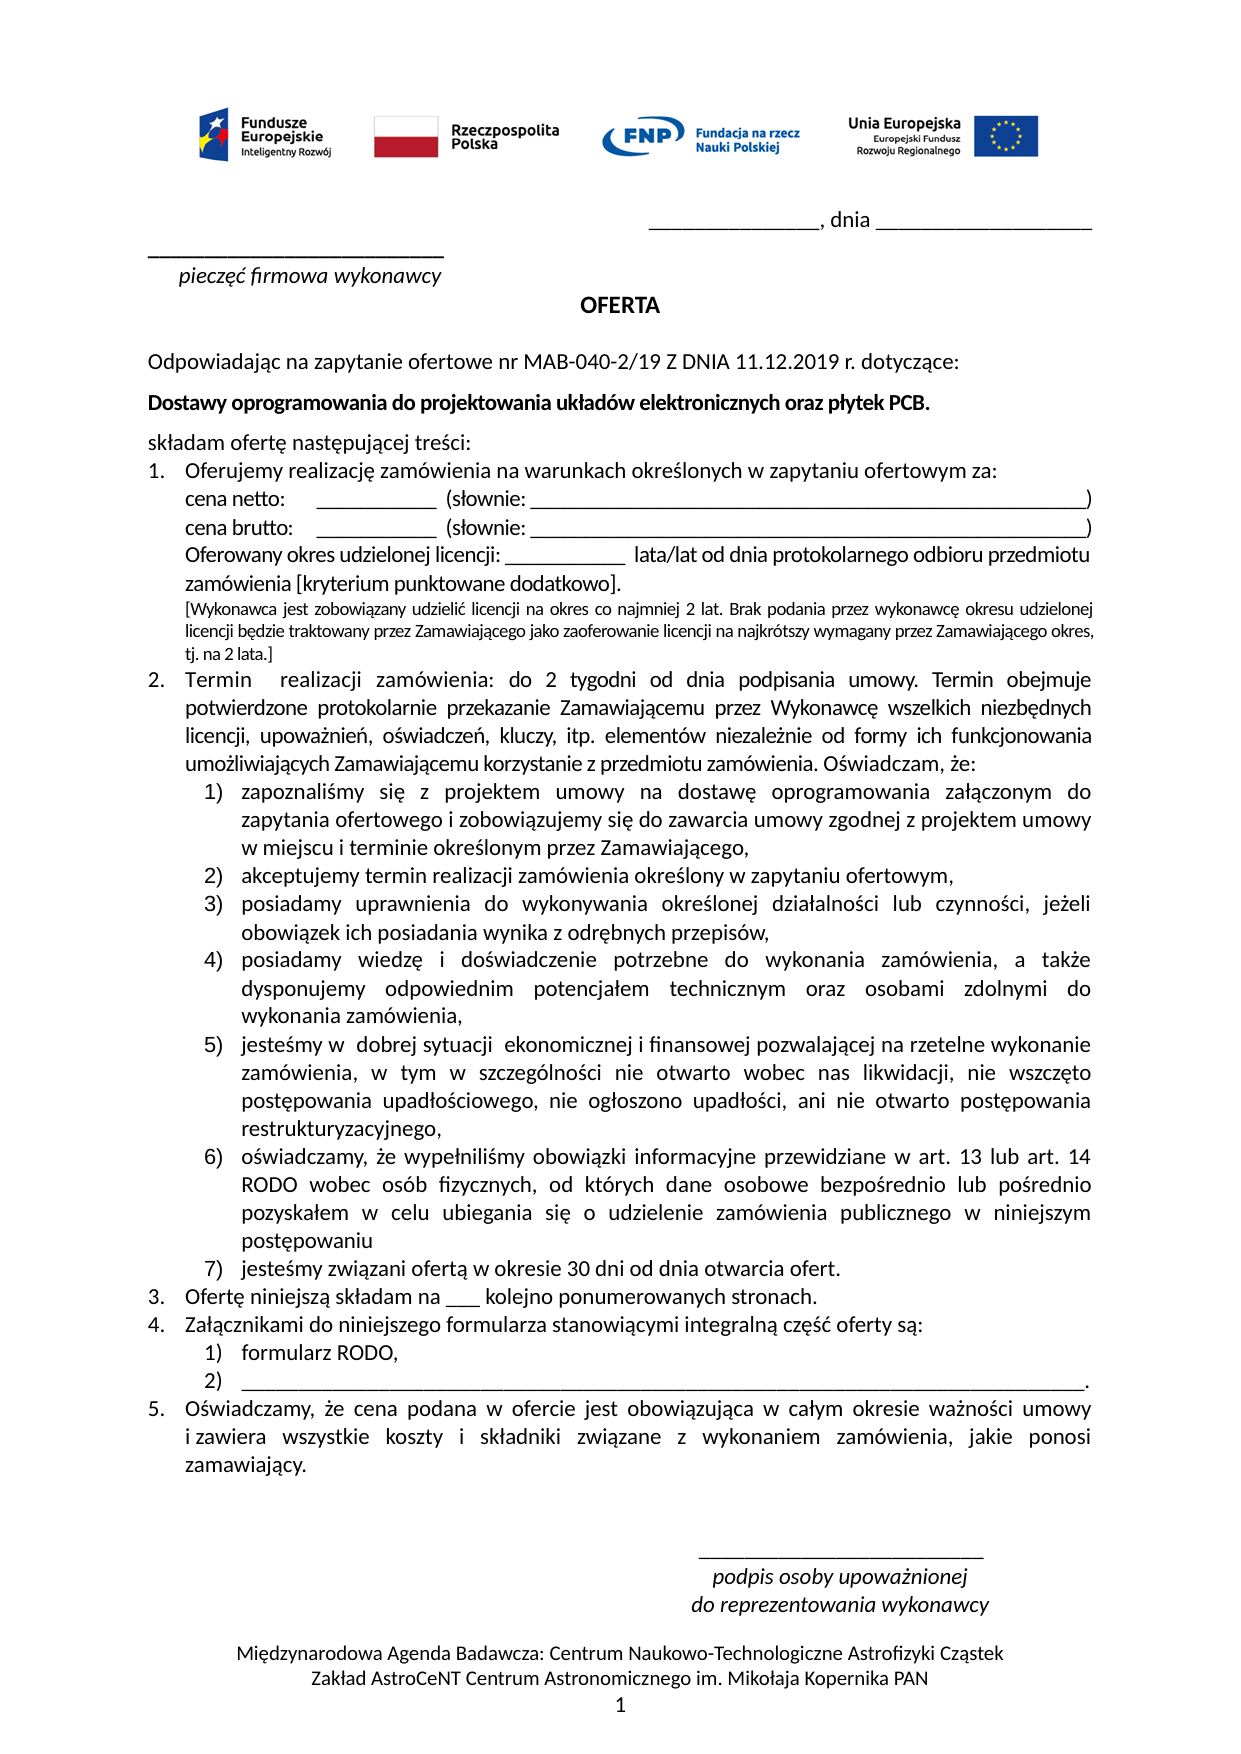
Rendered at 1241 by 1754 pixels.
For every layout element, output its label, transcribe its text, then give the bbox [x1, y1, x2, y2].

list Termin realizacji zamówienia: do 2 tygodni od dnia podpisania umowy. Termin obejmuje potwierdzone protokolarnie przekazanie Zamawiającemu przez Wykonawcę wszelkich niezbędnych licencji, upoważnień, oświadczeń, kluczy, itp. elementów niezależnie od formy ich funkcjonowania umożliwiających Zamawiającemu korzystanie z przedmiotu zamówienia. Oświadczam, że: [148, 665, 1092, 777]
text pieczęć firmowa wykonawcy [148, 261, 1092, 289]
text cena netto: ___________ (słownie: ___________________________________________________) [185, 484, 1095, 513]
text podpis osoby upoważnionej [590, 1562, 1092, 1590]
list oświadczamy, że wypełniliśmy obowiązki informacyjne przewidziane w art. 13 lub art. 14 RODO wobec osób fizycznych, od których dane osobowe bezpośrednio lub pośrednio pozyskałem w celu ubiegania się o udzielenie zamówienia publicznego w niniejszym postępowaniu [204, 1142, 1092, 1254]
list akceptujemy termin realizacji zamówienia określony w zapytaniu ofertowym, [204, 862, 1092, 889]
list Oferujemy realizację zamówienia na warunkach określonych w zapytaniu ofertowym za: [148, 457, 1092, 484]
text Oferowany okres udzielonej licencji: ___________ lata/lat od dnia protokolarnego odbioru przedmiotu zamówienia [kryterium punktowane dodatkowo]. [185, 541, 1095, 597]
text do reprezentowania wykonawcy [590, 1590, 1092, 1618]
text _________________________ [590, 1534, 1092, 1562]
list Załącznikami do niniejszego formularza stanowiącymi integralną część oferty są: [148, 1310, 1092, 1338]
list posiadamy uprawnienia do wykonywania określonej działalności lub czynności, jeżeli obowiązek ich posiadania wynika z odrębnych przepisów, [204, 889, 1092, 946]
list formularz RODO, [204, 1338, 1092, 1366]
text __________________________ [148, 233, 1092, 261]
list Oświadczamy, że cena podana w ofercie jest obowiązująca w całym okresie ważności umowy i zawiera wszystkie koszty i składniki związane z wykonaniem zamówienia, jakie ponosi zamawiający. [148, 1394, 1092, 1478]
text OFERTA [148, 289, 1092, 319]
list jesteśmy w dobrej sytuacji ekonomicznej i finansowej pozwalającej na rzetelne wykonanie zamówienia, w tym w szczególności nie otwarto wobec nas likwidacji, nie wszczęto postępowania upadłościowego, nie ogłoszono upadłości, ani nie otwarto postępowania restrukturyzacyjnego, [204, 1030, 1092, 1142]
list posiadamy wiedzę i doświadczenie potrzebne do wykonania zamówienia, a także dysponujemy odpowiednim potencjałem technicznym oraz osobami zdolnymi do wykonania zamówienia, [204, 946, 1092, 1030]
text _______________, dnia ___________________ [148, 205, 1092, 233]
list jesteśmy związani ofertą w okresie 30 dni od dnia otwarcia ofert. [204, 1254, 1092, 1282]
list __________________________________________________________________________. [204, 1366, 1092, 1394]
text Dostawy oprogramowania do projektowania układów elektronicznych oraz płytek PCB. [148, 388, 1092, 416]
list zapoznaliśmy się z projektem umowy na dostawę oprogramowania załączonym do zapytania ofertowego i zobowiązujemy się do zawarcia umowy zgodnej z projektem umowy w miejscu i terminie określonym przez Zamawiającego, [204, 777, 1092, 862]
text cena brutto: ___________ (słownie: ___________________________________________________) [185, 513, 1095, 541]
text Odpowiadając na zapytanie ofertowe nr MAB-040-2/19 Z DNIA 11.12.2019 r. dotyczące: [148, 347, 1092, 376]
text [Wykonawca jest zobowiązany udzielić licencji na okres co najmniej 2 lat. Brak podania przez wykonawcę okresu udzielonej licencji będzie traktowany przez Zamawiającego jako zaoferowanie licencji na najkrótszy wymagany przez Zamawiającego okres, tj. na 2 lata.] [185, 597, 1095, 665]
text składam ofertę następującej treści: [148, 428, 1092, 457]
list Ofertę niniejszą składam na ___ kolejno ponumerowanych stronach. [148, 1282, 1092, 1310]
picture [147, 73, 1093, 205]
